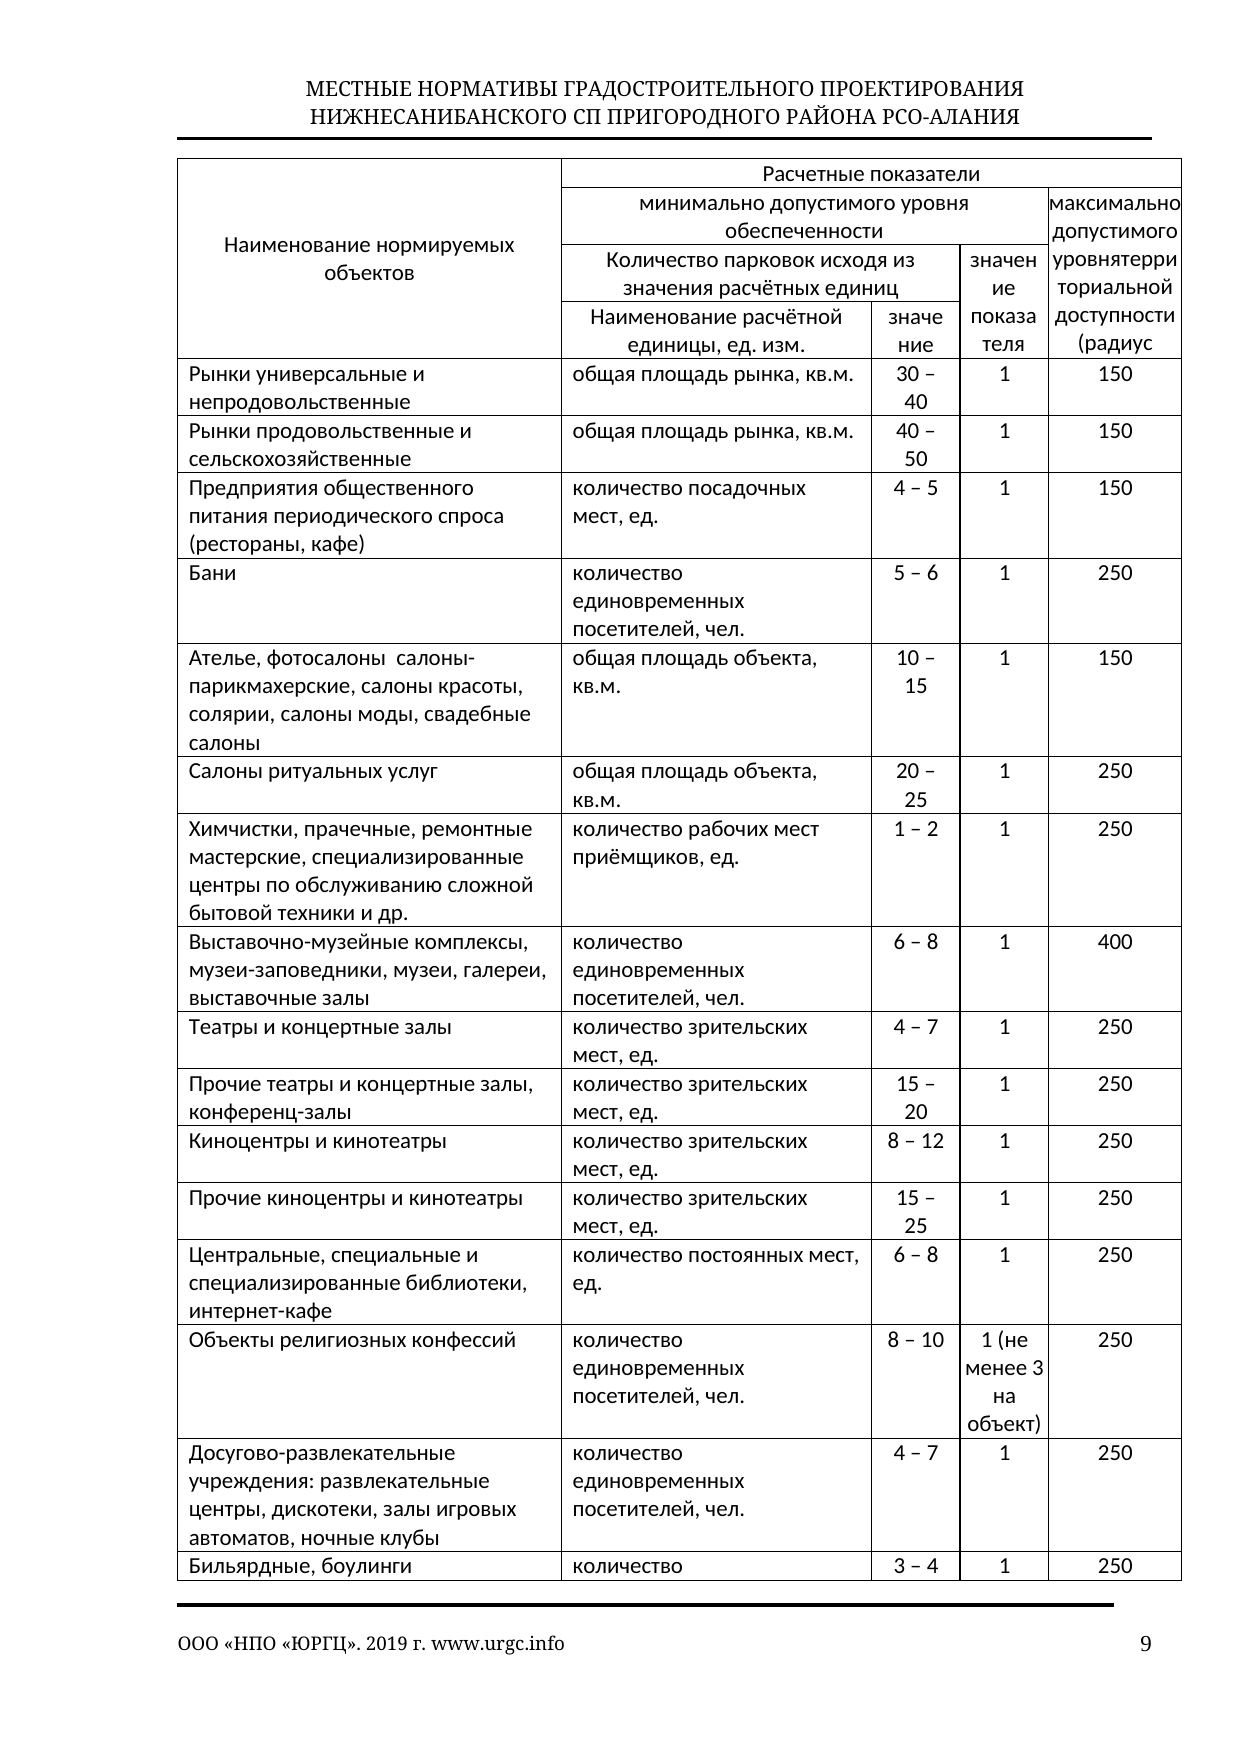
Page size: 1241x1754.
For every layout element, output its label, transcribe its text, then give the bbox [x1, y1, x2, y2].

table_header Наименование нормируемых объектов [178, 159, 561, 358]
table_cell 250 [1049, 1069, 1181, 1125]
table_cell максимально допустимого уровнятерриториальной доступности (радиус доступности, м) [1049, 188, 1181, 358]
table_cell Количество парковок исходя из значения расчётных единиц [562, 245, 959, 301]
table_cell 1 [961, 927, 1048, 1011]
table_cell 1 [961, 359, 1048, 415]
table_cell 5 – 6 [872, 559, 959, 642]
table_cell 30 – 40 [872, 359, 959, 415]
table_cell 6 – 8 [872, 927, 959, 1011]
table_cell Ателье, фотосалоны салоны-парикмахерские, салоны красоты, солярии, салоны моды, свадебные салоны [178, 644, 561, 756]
table_cell количество зрительских мест, ед. [562, 1183, 871, 1239]
table_cell 1 [961, 644, 1048, 756]
table_cell 250 [1049, 1183, 1181, 1239]
table_header Расчетные показатели [562, 159, 1181, 187]
table_cell 1 (не менее 3 на объект) [961, 1325, 1048, 1437]
table_cell Центральные, специальные и специализированные библиотеки, интернет-кафе [178, 1240, 561, 1324]
table_cell 250 [1049, 1325, 1181, 1437]
table_cell Досугово-развлекательные учреждения: развлекательные центры, дискотеки, залы игровых автоматов, ночные клубы [178, 1439, 561, 1551]
table_cell Предприятия общественного питания периодического спроса (рестораны, кафе) [178, 473, 561, 557]
table_cell количество единовременных посетителей, чел. [562, 927, 871, 1011]
table_cell 4 – 7 [872, 1439, 959, 1551]
table_cell Прочие киноцентры и кинотеатры [178, 1183, 561, 1239]
table_cell количество зрительских мест, ед. [562, 1012, 871, 1068]
table_cell 150 [1049, 473, 1181, 557]
table_cell значение [872, 302, 959, 358]
table_cell Рынки универсальные и непродовольственные [178, 359, 561, 415]
table_cell общая площадь объекта, кв.м. [562, 757, 871, 813]
table_cell 1 [961, 1552, 1048, 1580]
table_cell Прочие театры и концертные залы, конференц-залы [178, 1069, 561, 1125]
table_cell 1 [961, 757, 1048, 813]
table_cell Химчистки, прачечные, ремонтные мастерские, специализированные центры по обслуживанию сложной бытовой техники и др. [178, 814, 561, 926]
table_cell Выставочно-музейные комплексы, музеи-заповедники, музеи, галереи, выставочные залы [178, 927, 561, 1011]
table_cell 1 [961, 1126, 1048, 1182]
table_cell 250 [1049, 1552, 1181, 1580]
table_cell 1 [961, 559, 1048, 642]
table_cell 40 – 50 [872, 416, 959, 472]
table_cell 250 [1049, 1240, 1181, 1324]
table_cell 15 – 25 [872, 1183, 959, 1239]
table_cell Объекты религиозных конфессий [178, 1325, 561, 1437]
table_cell 150 [1049, 644, 1181, 756]
table_cell 1 [961, 473, 1048, 557]
table_cell 400 [1049, 927, 1181, 1011]
table_cell 150 [1049, 359, 1181, 415]
table_cell Наименование расчётной единицы, ед. изм. [562, 302, 871, 358]
table_cell количество постоянных мест, ед. [562, 1240, 871, 1324]
table_cell 250 [1049, 1126, 1181, 1182]
table_cell 4 – 7 [872, 1012, 959, 1068]
table_cell количество единовременных посетителей, чел. [562, 1552, 871, 1580]
table_cell минимально допустимого уровня обеспеченности [562, 188, 1048, 244]
table_cell 4 – 5 [872, 473, 959, 557]
table_cell 15 – 20 [872, 1069, 959, 1125]
table_cell количество единовременных посетителей, чел. [562, 1439, 871, 1551]
table_cell 1 – 2 [872, 814, 959, 926]
table_cell общая площадь рынка, кв.м. [562, 416, 871, 472]
table_cell 10 – 15 [872, 644, 959, 756]
table_cell 250 [1049, 757, 1181, 813]
table_cell Киноцентры и кинотеатры [178, 1126, 561, 1182]
table_cell общая площадь объекта, кв.м. [562, 644, 871, 756]
table_cell 1 [961, 1069, 1048, 1125]
table_cell 1 [961, 814, 1048, 926]
table_cell количество единовременных посетителей, чел. [562, 559, 871, 642]
table_cell 20 – 25 [872, 757, 959, 813]
table_cell количество посадочных мест, ед. [562, 473, 871, 557]
table_cell количество рабочих мест приёмщиков, ед. [562, 814, 871, 926]
table_cell 1 [961, 1183, 1048, 1239]
table_cell 6 – 8 [872, 1240, 959, 1324]
table_cell количество единовременных посетителей, чел. [562, 1325, 871, 1437]
table_cell Бильярдные, боулинги [178, 1552, 561, 1580]
table_cell 250 [1049, 1439, 1181, 1551]
table_cell 8 – 12 [872, 1126, 959, 1182]
table_cell количество зрительских мест, ед. [562, 1126, 871, 1182]
table_cell количество зрительских мест, ед. [562, 1069, 871, 1125]
table_cell 1 [961, 1012, 1048, 1068]
table_cell 8 – 10 [872, 1325, 959, 1437]
table_cell 150 [1049, 416, 1181, 472]
table_cell 3 – 4 [872, 1552, 959, 1580]
table_cell Салоны ритуальных услуг [178, 757, 561, 813]
table_cell 1 [961, 1439, 1048, 1551]
table_cell 1 [961, 1240, 1048, 1324]
table_cell 1 [961, 416, 1048, 472]
table_cell общая площадь рынка, кв.м. [562, 359, 871, 415]
table_cell 250 [1049, 814, 1181, 926]
table_cell 250 [1049, 1012, 1181, 1068]
table_cell 250 [1049, 559, 1181, 642]
table_cell Театры и концертные залы [178, 1012, 561, 1068]
table_cell Бани [178, 559, 561, 642]
table_cell значение показателя [961, 245, 1048, 358]
table_cell Рынки продовольственные и сельскохозяйственные [178, 416, 561, 472]
